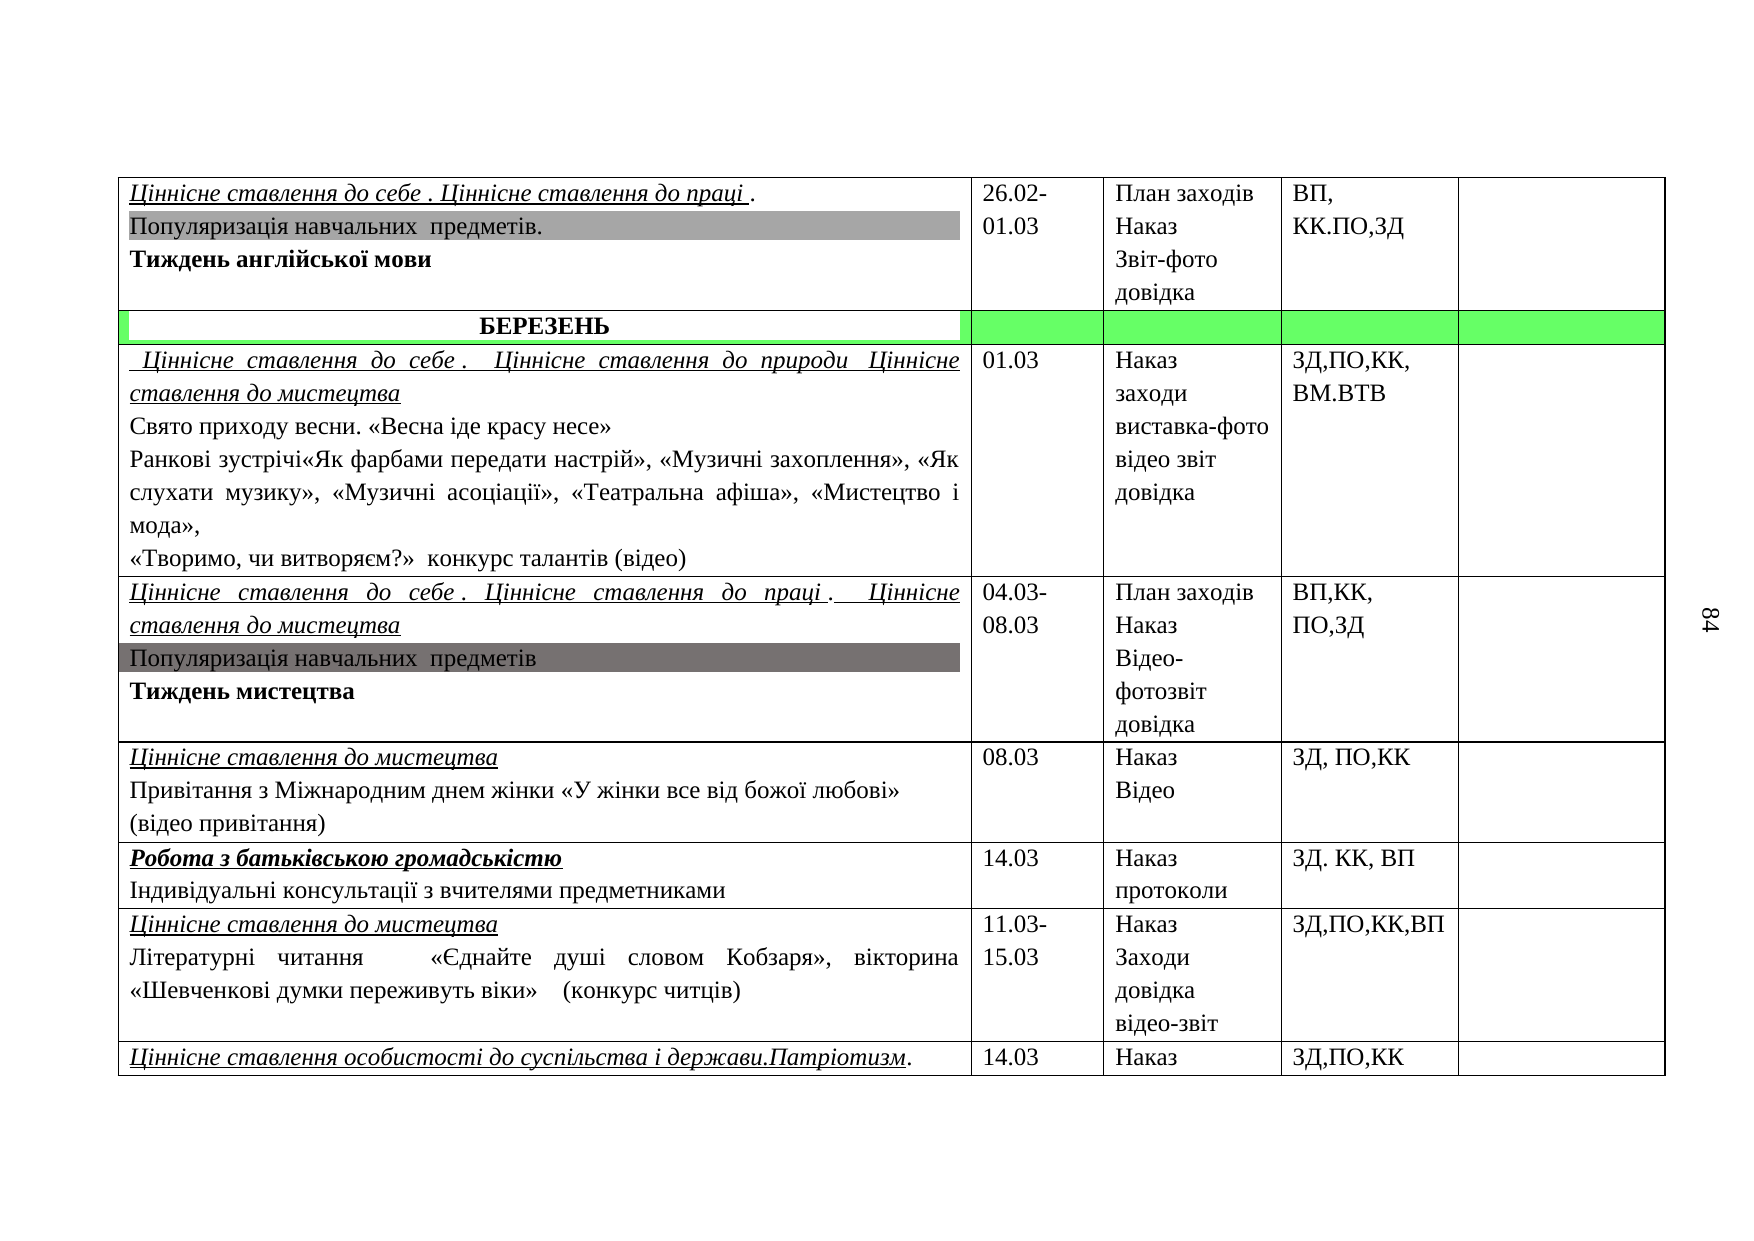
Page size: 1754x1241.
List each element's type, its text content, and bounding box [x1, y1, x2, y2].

table_cell ЗД,ПО,КК,ВП [1282, 909, 1458, 1041]
table_cell Робота з батьківською громадськістю Індивідуальні консультації з вчителями предметниками [119, 843, 971, 908]
table_cell 26.02-01.03 [972, 178, 1103, 310]
table_cell 11.03-15.03 [972, 909, 1103, 1041]
table_cell 04.03-08.03 [972, 577, 1103, 741]
table_cell 14.03 [972, 843, 1103, 908]
table_cell [1459, 743, 1664, 842]
table_cell [1459, 909, 1664, 1041]
table_cell Ціннісне ставлення до мистецтва Привітання з Міжнародним днем жінки «У жінки все від божої любові» (відео привітання) [119, 743, 971, 842]
table_cell [1104, 311, 1281, 344]
table_cell ЗД, ПО,КК [1282, 743, 1458, 842]
table_cell План заходів Наказ Звіт-фото довідка [1104, 178, 1281, 310]
table_cell ВП,КК, ПО,ЗД [1282, 577, 1458, 741]
table_cell Наказ протоколи [1104, 843, 1281, 908]
table_cell ЗД,ПО,КК [1282, 1042, 1458, 1075]
table_cell [972, 311, 1103, 344]
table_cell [119, 1042, 971, 1075]
table_cell ЗД. КК, ВП [1282, 843, 1458, 908]
table_cell Наказ Заходи довідка відео-звіт [1104, 909, 1281, 1041]
table_cell Ціннісне ставлення до себе . Ціннісне ставлення до праці . Ціннісне ставлення до мистецтва Популяризація навчальних предметів Тиждень мистецтва [119, 577, 971, 741]
table_cell Наказ заходи виставка-фото відео звіт довідка [1104, 345, 1281, 576]
table_cell [1459, 311, 1664, 344]
table_cell Ціннісне ставлення до себе . Ціннісне ставлення до праці . Популяризація навчальних предметів. Тиждень англійської мови [119, 178, 971, 310]
table_cell [1459, 577, 1664, 741]
table_cell [1459, 1042, 1664, 1075]
table_cell Ціннісне ставлення до себе . Ціннісне ставлення до природи Ціннісне ставлення до мистецтва Свято приходу весни. «Весна іде красу несе» Ранкові зустрічі«Як фарбами передати настрій», «Музичні захоплення», «Як слухати музику», «Музичні асоціації», «Театральна афіша», «Мистецтво і мода», «Творимо, чи витворяєм?» конкурс талантів (відео) [119, 345, 971, 576]
table_cell [1459, 345, 1664, 576]
table_cell ВП, КК.ПО,ЗД [1282, 178, 1458, 310]
table_cell БЕРЕЗЕНЬ [119, 311, 971, 344]
table_cell Наказ Заходи Звіт [1104, 1042, 1281, 1075]
table_cell [1459, 178, 1664, 310]
table_cell 14.03 [972, 1042, 1103, 1075]
table_cell 01.03 [972, 345, 1103, 576]
table_cell Наказ Відео [1104, 743, 1281, 842]
table_cell [1459, 843, 1664, 908]
table_cell План заходів Наказ Відео-фотозвіт довідка [1104, 577, 1281, 741]
table_cell 08.03 [972, 743, 1103, 842]
table_cell [1282, 311, 1458, 344]
table_cell ЗД,ПО,КК, ВМ.ВТВ [1282, 345, 1458, 576]
table_cell Ціннісне ставлення до мистецтва Літературні читання «Єднайте душі словом Кобзаря», вікторина «Шевченкові думки переживуть віки» (конкурс читців) [119, 909, 971, 1041]
